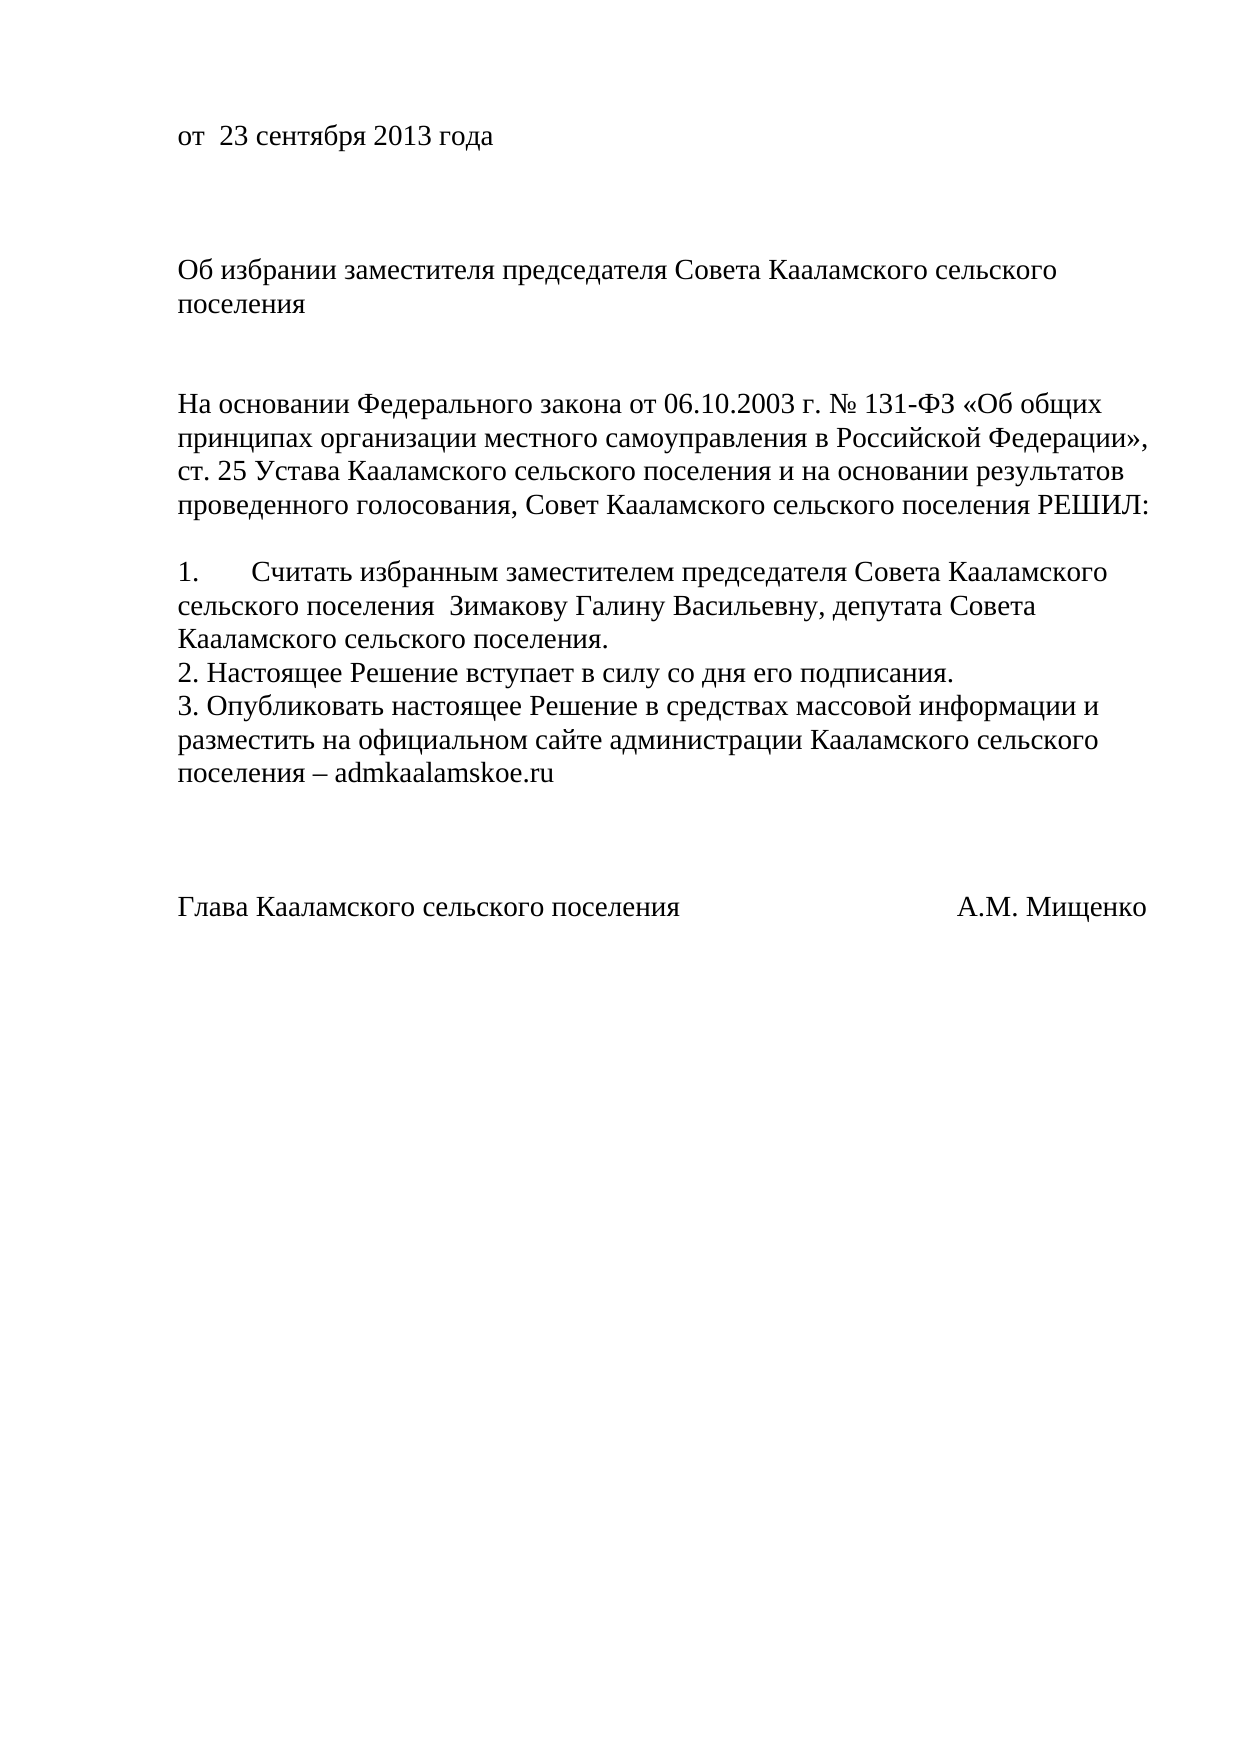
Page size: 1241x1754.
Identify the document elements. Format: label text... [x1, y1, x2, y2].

text 3. Опубликовать настоящее Решение в средствах массовой информации и разместить на официальном сайте администрации Кааламского сельского поселения – admkaalamskoe.ru [177, 688, 1152, 789]
text 1. Считать избранным заместителем председателя Совета Кааламского сельского поселения Зимакову Галину Васильевну, депутата Совета Кааламского сельского поселения. [177, 554, 1152, 655]
text от 23 сентября 2013 года [177, 118, 1152, 152]
text На основании Федерального закона от 06.10.2003 г. № 131-ФЗ «Об общих принципах организации местного самоуправления в Российской Федерации», ст. 25 Устава Кааламского сельского поселения и на основании результатов проведенного голосования, Совет Кааламского сельского поселения РЕШИЛ: [177, 386, 1152, 521]
text Глава Кааламского сельского поселения А.М. Мищенко [177, 889, 1152, 923]
text Об избрании заместителя председателя Совета Кааламского сельского поселения [177, 252, 1152, 319]
text 2. Настоящее Решение вступает в силу со дня его подписания. [177, 655, 1152, 688]
